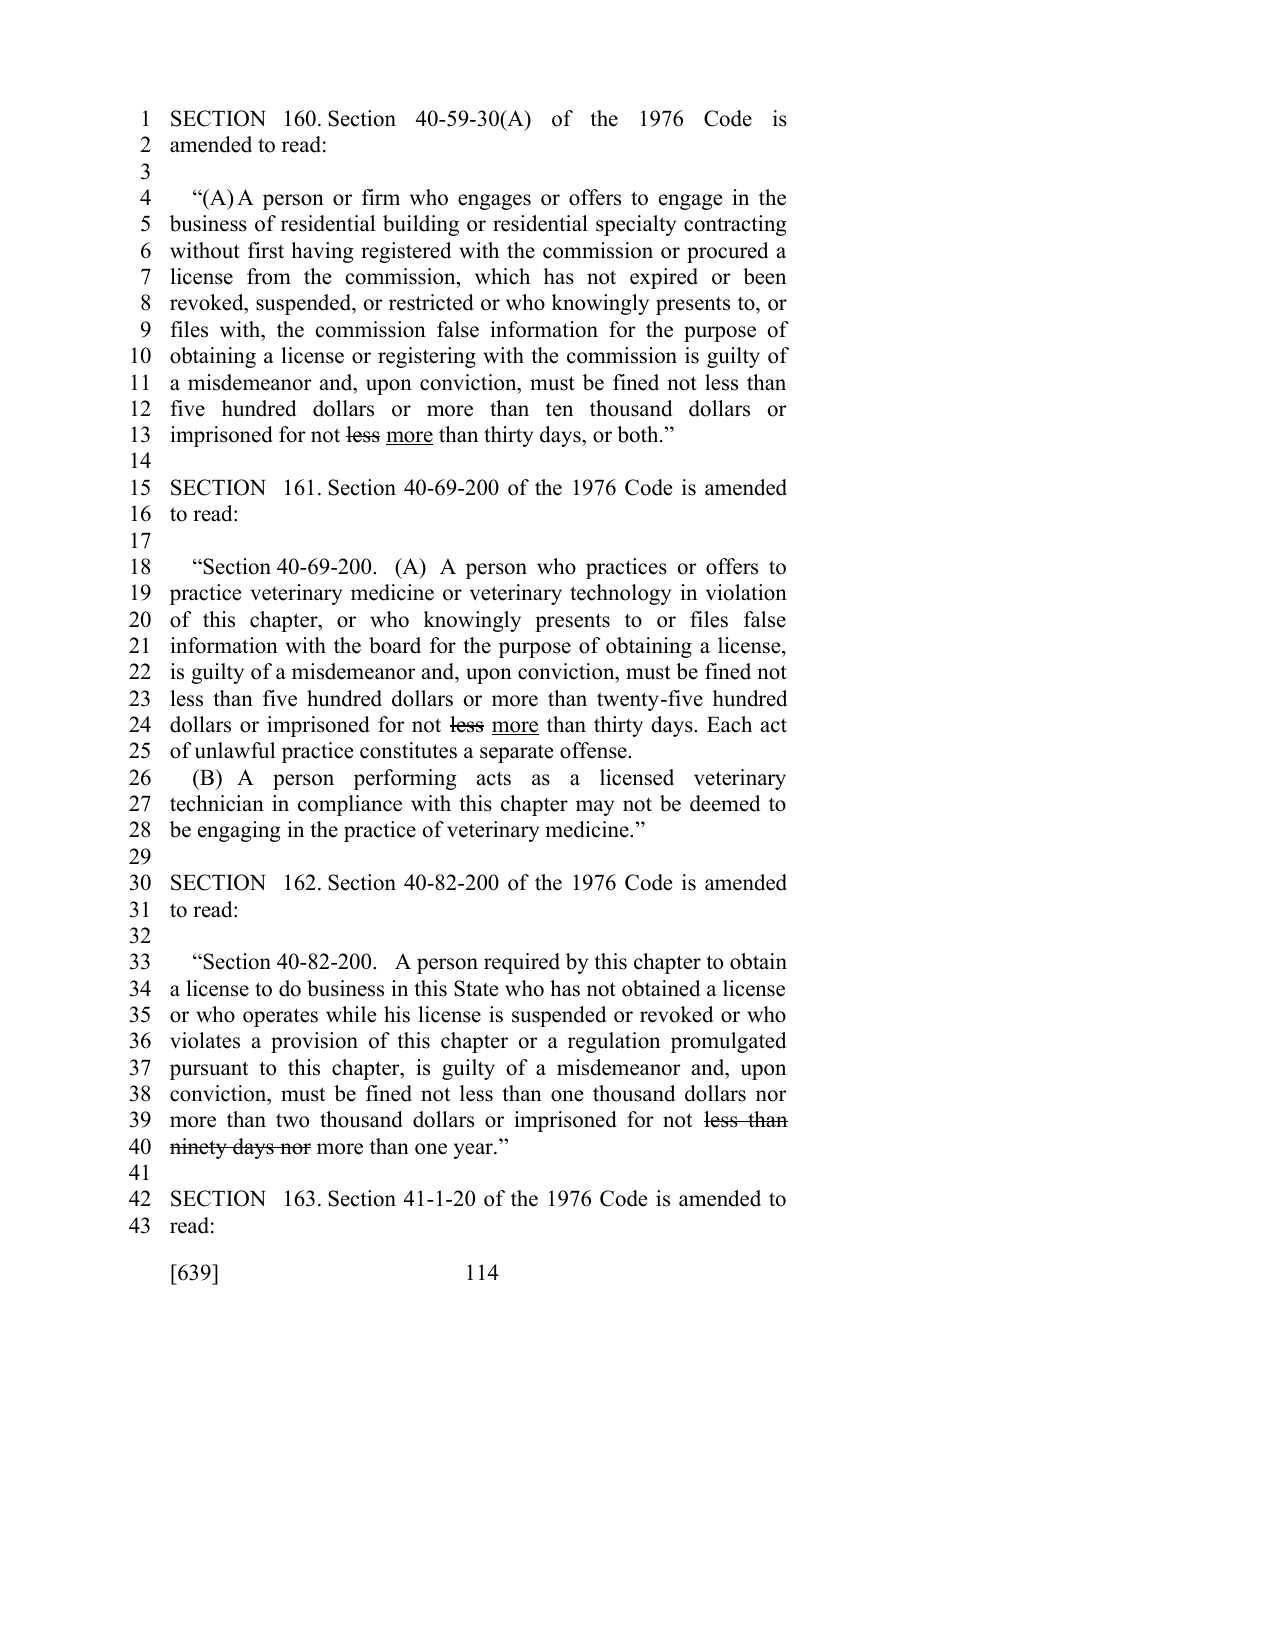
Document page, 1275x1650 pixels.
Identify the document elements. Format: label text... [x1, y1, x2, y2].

text (B) A person performing acts as a licensed veterinary technician in compliance with this chapter may not be deemed to be engaging in the practice of veterinary medicine.” [169, 764, 787, 843]
text “(A) A person or firm who engages or offers to engage in the business of residential building or residential specialty contracting without first having registered with the commission or procured a license from the commission, which has not expired or been revoked, suspended, or restricted or who knowingly presents to, or files with, the commission false information for the purpose of obtaining a license or registering with the commission is guilty of a misdemeanor and, upon conviction, must be fined not less than five hundred dollars or more than ten thousand dollars or imprisoned for not less more than thirty days, or both.” [169, 184, 787, 448]
text “Section 40-82-200. A person required by this chapter to obtain a license to do business in this State who has not obtained a license or who operates while his license is suspended or revoked or who violates a provision of this chapter or a regulation promulgated pursuant to this chapter, is guilty of a misdemeanor and, upon conviction, must be fined not less than one thousand dollars nor more than two thousand dollars or imprisoned for not less than ninety days nor more than one year.” [169, 948, 787, 1159]
text SECTION 162. Section 40-82-200 of the 1976 Code is amended to read: [169, 869, 787, 922]
text SECTION 160. Section 40-59-30(A) of the 1976 Code is amended to read: [169, 105, 787, 158]
text “Section 40-69-200. (A) A person who practices or offers to practice veterinary medicine or veterinary technology in violation of this chapter, or who knowingly presents to or files false information with the board for the purpose of obtaining a license, is guilty of a misdemeanor and, upon conviction, must be fined not less than five hundred dollars or more than twenty-five hundred dollars or imprisoned for not less more than thirty days. Each act of unlawful practice constitutes a separate offense. [169, 553, 787, 764]
text SECTION 163. Section 41-1-20 of the 1976 Code is amended to read: [169, 1186, 787, 1238]
text SECTION 161. Section 40-69-200 of the 1976 Code is amended to read: [169, 474, 787, 527]
